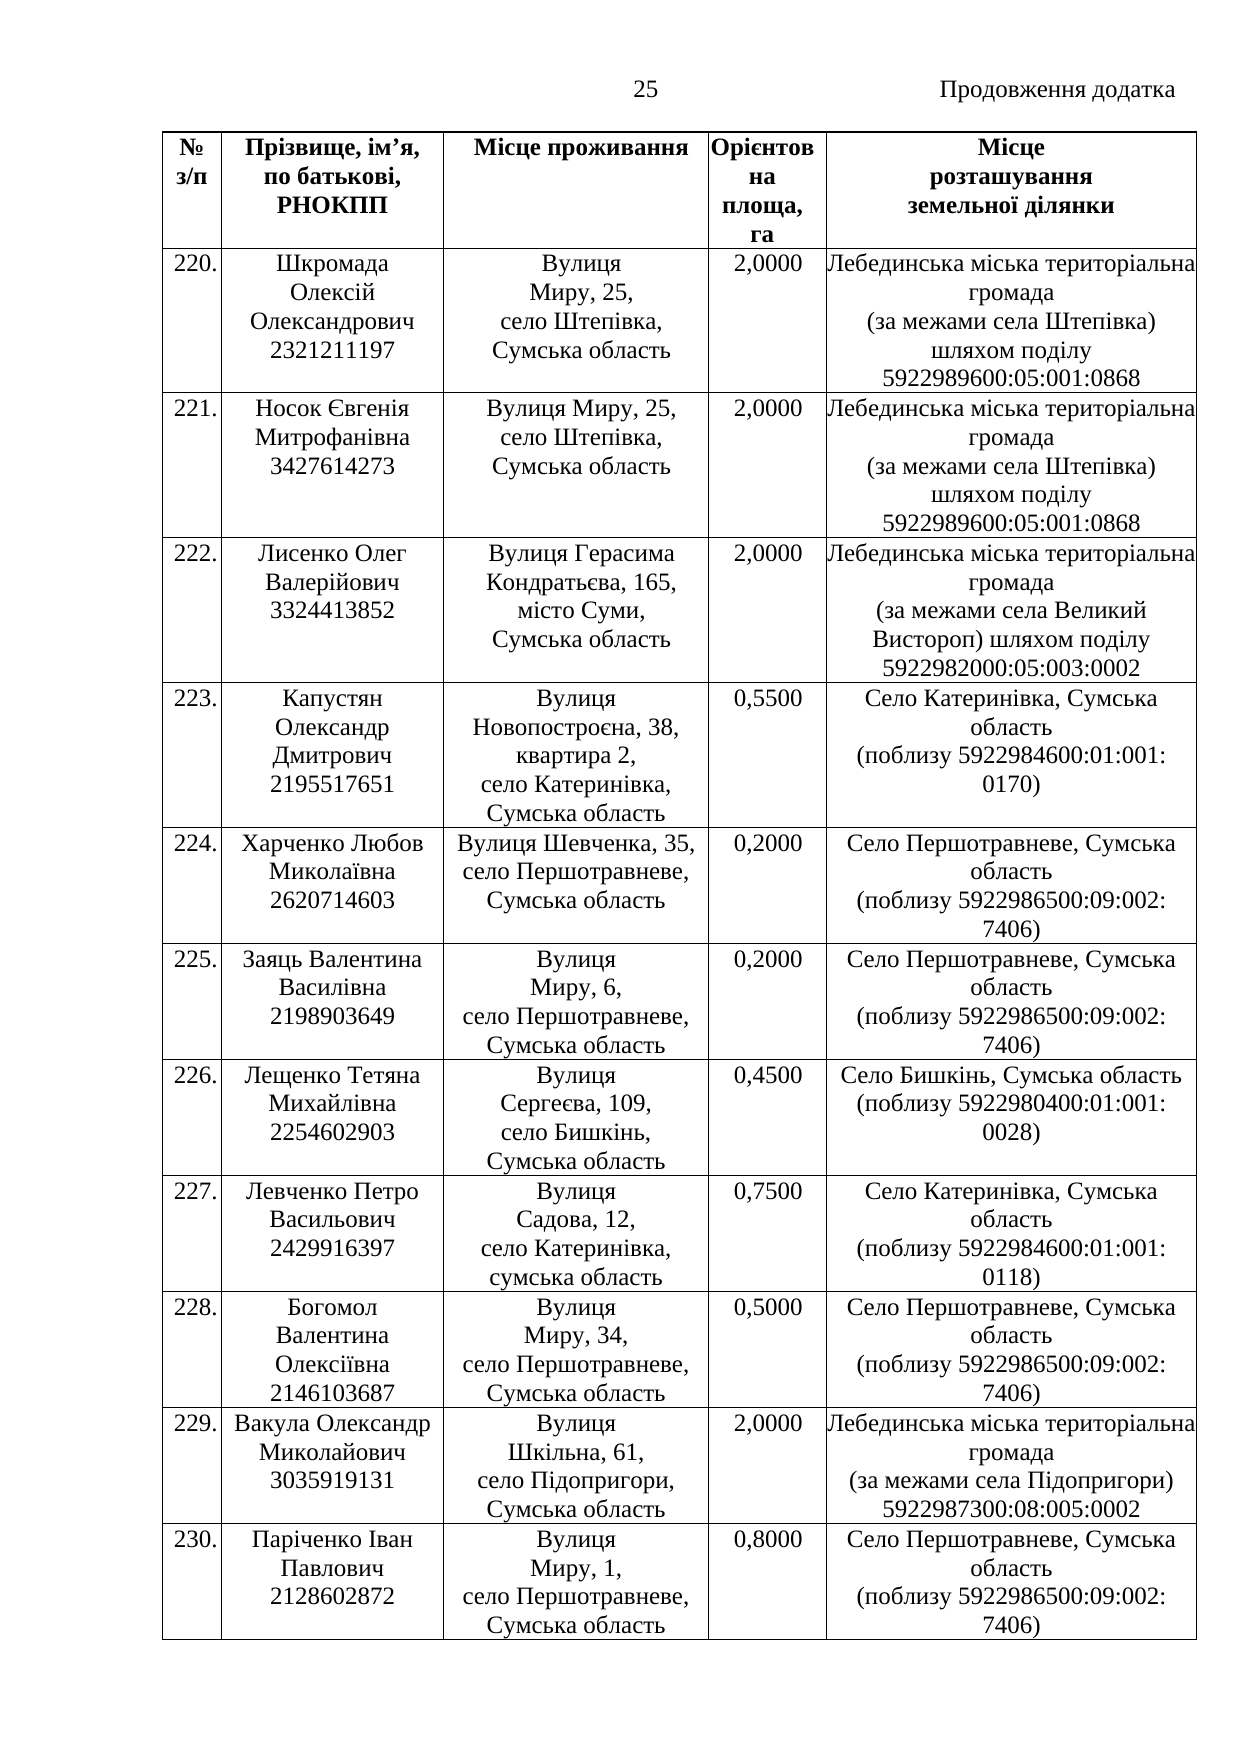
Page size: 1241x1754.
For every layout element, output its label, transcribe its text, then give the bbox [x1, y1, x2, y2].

table_cell Вулиця Миру, 25, село Штепівка, Сумська область [444, 393, 708, 537]
table_cell 2,0000 [709, 249, 826, 392]
table_cell Село Катеринівка, Сумська область (поблизу 5922984600:01:001: 0118) [827, 1176, 1196, 1291]
table_cell Село Першотравневе, Сумська область (поблизу 5922986500:09:002: 7406) [827, 1292, 1196, 1407]
table_header Місце розташування земельної ділянки [827, 133, 1196, 247]
table_cell [163, 944, 221, 1059]
table_cell Вулиця Миру, 34, село Першотравневе, Сумська область [444, 1292, 708, 1407]
table_header № з/п [163, 133, 221, 247]
table_cell Село Першотравневе, Сумська область (поблизу 5922986500:09:002: 7406) [827, 828, 1196, 943]
table_cell Капустян Олександр Дмитрович 2195517651 [222, 683, 443, 827]
table_cell Лебединська міська територіальна громада (за межами села Підопригори) 5922987300:08:005:0002 [827, 1408, 1196, 1523]
table_cell Харченко Любов Миколаївна 2620714603 [222, 828, 443, 943]
table_header Місце проживання [444, 133, 708, 247]
table_cell [163, 683, 221, 827]
table_cell Левченко Петро Васильович 2429916397 [222, 1176, 443, 1291]
table_header Орієнтовна площа, га [709, 133, 826, 247]
table_cell Лисенко Олег Валерійович 3324413852 [222, 538, 443, 682]
table_cell 2,0000 [709, 538, 826, 682]
table_cell Село Катеринівка, Сумська область (поблизу 5922984600:01:001: 0170) [827, 683, 1196, 827]
table_header Прізвище, ім’я, по батькові, РНОКПП [222, 133, 443, 247]
table_cell [163, 249, 221, 392]
table_cell [163, 1176, 221, 1291]
table_cell 0,7500 [709, 1176, 826, 1291]
table_cell Лебединська міська територіальна громада (за межами села Штепівка) шляхом поділу 5922989600:05:001:0868 [827, 393, 1196, 537]
table_cell Вулиця Новопостроєна, 38, квартира 2, село Катеринівка, Сумська область [444, 683, 708, 827]
table_cell Паріченко Іван Павлович 2128602872 [222, 1524, 443, 1639]
table_cell Вулиця Сергеєва, 109, село Бишкінь, Сумська область [444, 1060, 708, 1175]
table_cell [827, 249, 1196, 392]
table_cell 0,2000 [709, 828, 826, 943]
table_cell Лещенко Тетяна Михайлівна 2254602903 [222, 1060, 443, 1175]
table_cell Вулиця Садова, 12, село Катеринівка, сумська область [444, 1176, 708, 1291]
table_cell 2,0000 [709, 393, 826, 537]
table_cell Носок Євгенія Митрофанівна 3427614273 [222, 393, 443, 537]
table_cell 0,5000 [709, 1292, 826, 1407]
table_cell [163, 1408, 221, 1523]
table_cell Вулиця Миру, 25, село Штепівка, Сумська область [444, 249, 708, 392]
table_cell [163, 538, 221, 682]
table_cell Село Бишкінь, Сумська область (поблизу 5922980400:01:001: 0028) [827, 1060, 1196, 1175]
table_cell Заяць Валентина Василівна 2198903649 [222, 944, 443, 1059]
table_cell Вакула Олександр Миколайович 3035919131 [222, 1408, 443, 1523]
table_cell Село Першотравневе, Сумська область (поблизу 5922986500:09:002: 7406) [827, 944, 1196, 1059]
table_cell Вулиця Миру, 1, село Першотравневе, Сумська область [444, 1524, 708, 1639]
table_cell [163, 1524, 221, 1639]
table_cell Вулиця Шевченка, 35, село Першотравневе, Сумська область [444, 828, 708, 943]
table_cell 0,5500 [709, 683, 826, 827]
table_cell 2,0000 [709, 1408, 826, 1523]
table_cell 0,2000 [709, 944, 826, 1059]
table_cell [163, 1060, 221, 1175]
table_cell [163, 393, 221, 537]
table_cell [163, 828, 221, 943]
table_cell Шкромада Олексій Олександрович 2321211197 [222, 249, 443, 392]
table_cell [163, 1292, 221, 1407]
table_cell Лебединська міська територіальна громада (за межами села Великий Вистороп) шляхом поділу 5922982000:05:003:0002 [827, 538, 1196, 682]
table_cell 0,8000 [709, 1524, 826, 1639]
table_cell Богомол Валентина Олексіївна 2146103687 [222, 1292, 443, 1407]
table_cell Вулиця Герасима Кондратьєва, 165, місто Суми, Сумська область [444, 538, 708, 682]
table_cell 0,4500 [709, 1060, 826, 1175]
table_cell Село Першотравневе, Сумська область (поблизу 5922986500:09:002: 7406) [827, 1524, 1196, 1639]
table_cell Вулиця Миру, 6, село Першотравневе, Сумська область [444, 944, 708, 1059]
table_cell Вулиця Шкільна, 61, село Підопригори, Сумська область [444, 1408, 708, 1523]
